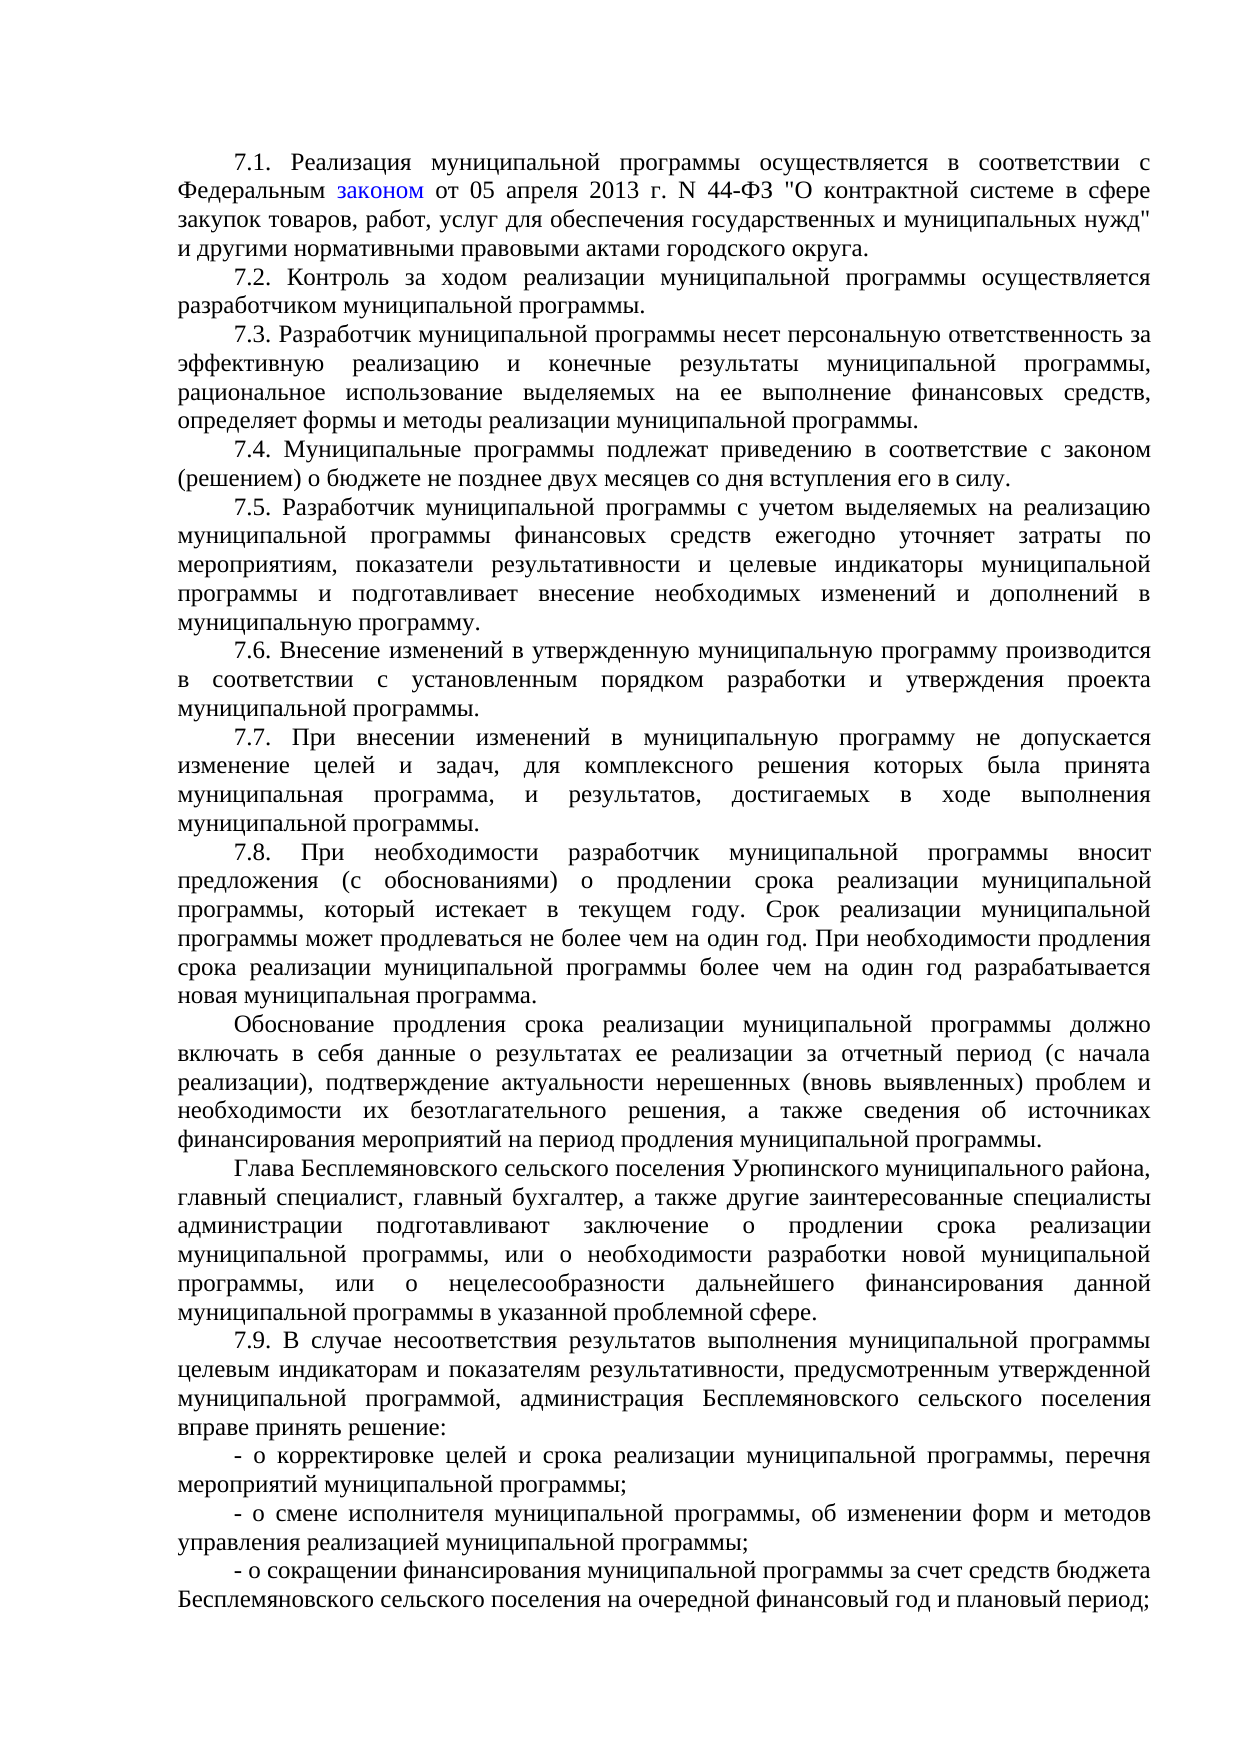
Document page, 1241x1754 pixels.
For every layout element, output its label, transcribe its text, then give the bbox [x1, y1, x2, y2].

text 7.4. Муниципальные программы подлежат приведению в соответствие с законом (решением) о бюджете не позднее двух месяцев со дня вступления его в силу. [177, 434, 1152, 492]
text 7.9. В случае несоответствия результатов выполнения муниципальной программы целевым индикаторам и показателям результативности, предусмотренным утвержденной муниципальной программой, администрация Бесплемяновского сельского поселения вправе принять решение: [177, 1326, 1152, 1441]
text 7.6. Внесение изменений в утвержденную муниципальную программу производится в соответствии с установленным порядком разработки и утверждения проекта муниципальной программы. [177, 636, 1152, 722]
text Обоснование продления срока реализации муниципальной программы должно включать в себя данные о результатах ее реализации за отчетный период (с начала реализации), подтверждение актуальности нерешенных (вновь выявленных) проблем и необходимости их безотлагательного решения, а также сведения об источниках финансирования мероприятий на период продления муниципальной программы. [177, 1009, 1152, 1153]
text 7.5. Разработчик муниципальной программы с учетом выделяемых на реализацию муниципальной программы финансовых средств ежегодно уточняет затраты по мероприятиям, показатели результативности и целевые индикаторы муниципальной программы и подготавливает внесение необходимых изменений и дополнений в муниципальную программу. [177, 492, 1152, 636]
text 7.7. При внесении изменений в муниципальную программу не допускается изменение целей и задач, для комплексного решения которых была принята муниципальная программа, и результатов, достигаемых в ходе выполнения муниципальной программы. [177, 722, 1152, 837]
text - о сокращении финансирования муниципальной программы за счет средств бюджета Бесплемяновского сельского поселения на очередной финансовый год и плановый период; [177, 1556, 1152, 1613]
text 7.3. Разработчик муниципальной программы несет персональную ответственность за эффективную реализацию и конечные результаты муниципальной программы, рациональное использование выделяемых на ее выполнение финансовых средств, определяет формы и методы реализации муниципальной программы. [177, 319, 1152, 434]
text - о корректировке целей и срока реализации муниципальной программы, перечня мероприятий муниципальной программы; [177, 1441, 1152, 1498]
text 7.8. При необходимости разработчик муниципальной программы вносит предложения (с обоснованиями) о продлении срока реализации муниципальной программы, который истекает в текущем году. Срок реализации муниципальной программы может продлеваться не более чем на один год. При необходимости продления срока реализации муниципальной программы более чем на один год разрабатывается новая муниципальная программа. [177, 837, 1152, 1009]
text 7.1. Реализация муниципальной программы осуществляется в соответствии с Федеральным законом от 05 апреля 2013 г. N 44-ФЗ "О контрактной системе в сфере закупок товаров, работ, услуг для обеспечения государственных и муниципальных нужд" и другими нормативными правовыми актами городского округа. [177, 147, 1152, 262]
text 7.2. Контроль за ходом реализации муниципальной программы осуществляется разработчиком муниципальной программы. [177, 262, 1152, 319]
text Глава Бесплемяновского сельского поселения Урюпинского муниципального района, главный специалист, главный бухгалтер, а также другие заинтересованные специалисты администрации подготавливают заключение о продлении срока реализации муниципальной программы, или о необходимости разработки новой муниципальной программы, или о нецелесообразности дальнейшего финансирования данной муниципальной программы в указанной проблемной сфере. [177, 1153, 1152, 1326]
text - о смене исполнителя муниципальной программы, об изменении форм и методов управления реализацией муниципальной программы; [177, 1498, 1152, 1556]
